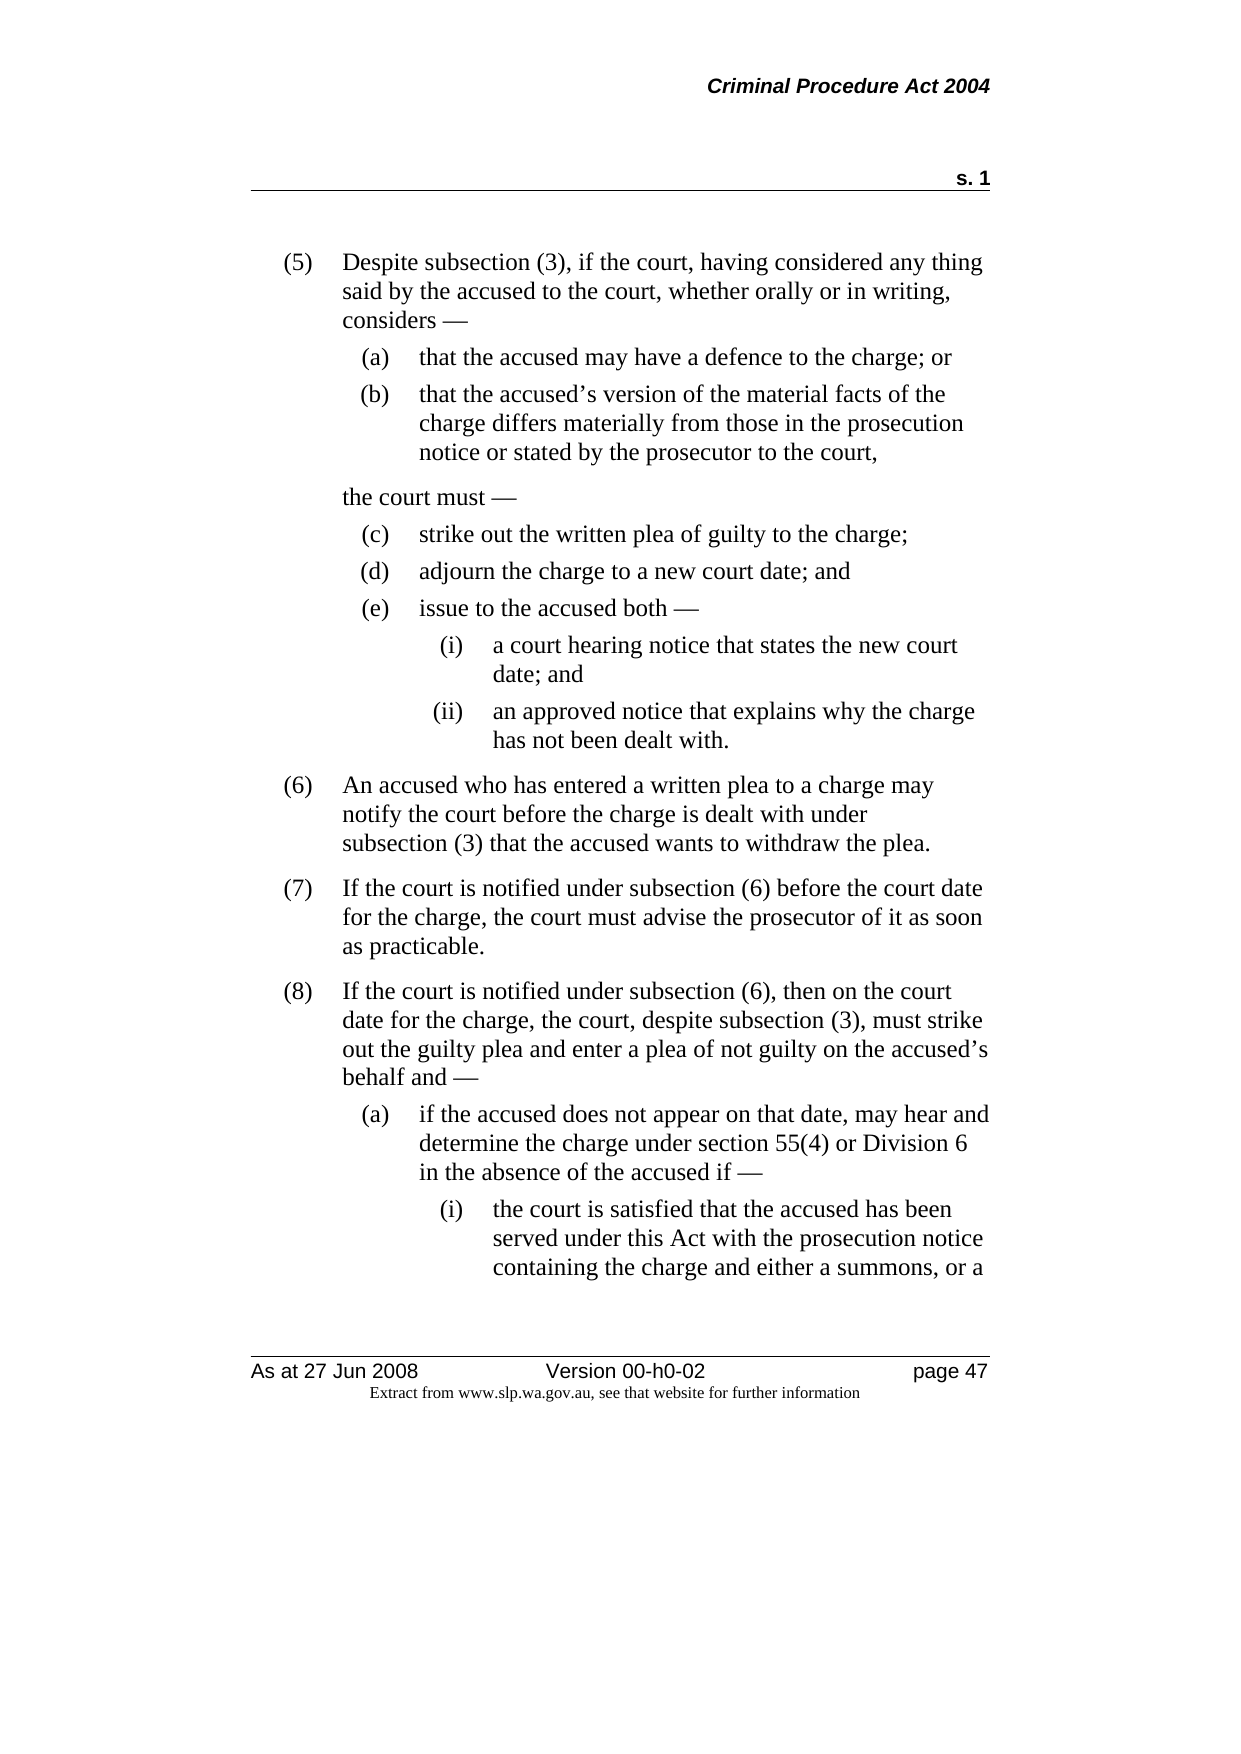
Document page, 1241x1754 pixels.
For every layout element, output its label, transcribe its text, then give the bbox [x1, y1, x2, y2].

text the court must — [251, 482, 990, 511]
text (d) adjourn the charge to a new court date; and [251, 556, 990, 585]
text (a) that the accused may have a defence to the charge; or [251, 342, 990, 371]
text (i) a court hearing notice that states the new court date; and [251, 630, 990, 688]
text (b) that the accused’s version of the material facts of the charge differs materially from those in the prosecution notice or stated by the prosecutor to the court, [251, 379, 990, 465]
text (ii) an approved notice that explains why the charge has not been dealt with. [251, 696, 990, 754]
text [251, 1194, 990, 1280]
text (a) if the accused does not appear on that date, may hear and determine the charge under section 55(4) or Division 6 in the absence of the accused if — [251, 1099, 990, 1186]
text (8) If the court is notified under subsection (6), then on the court date for the charge, the court, despite subsection (3), must strike out the guilty plea and enter a plea of not guilty on the accused’s behalf and — [251, 976, 990, 1091]
text (6) An accused who has entered a written plea to a charge may notify the court before the charge is dealt with under subsection (3) that the accused wants to withdraw the plea. [251, 770, 990, 857]
text (c) strike out the written plea of guilty to the charge; [251, 519, 990, 548]
text (e) issue to the accused both — [251, 593, 990, 622]
text (7) If the court is notified under subsection (6) before the court date for the charge, the court must advise the prosecutor of it as soon as practicable. [251, 873, 990, 959]
text (5) Despite subsection (3), if the court, having considered any thing said by the accused to the court, whether orally or in writing, considers — [251, 247, 990, 334]
